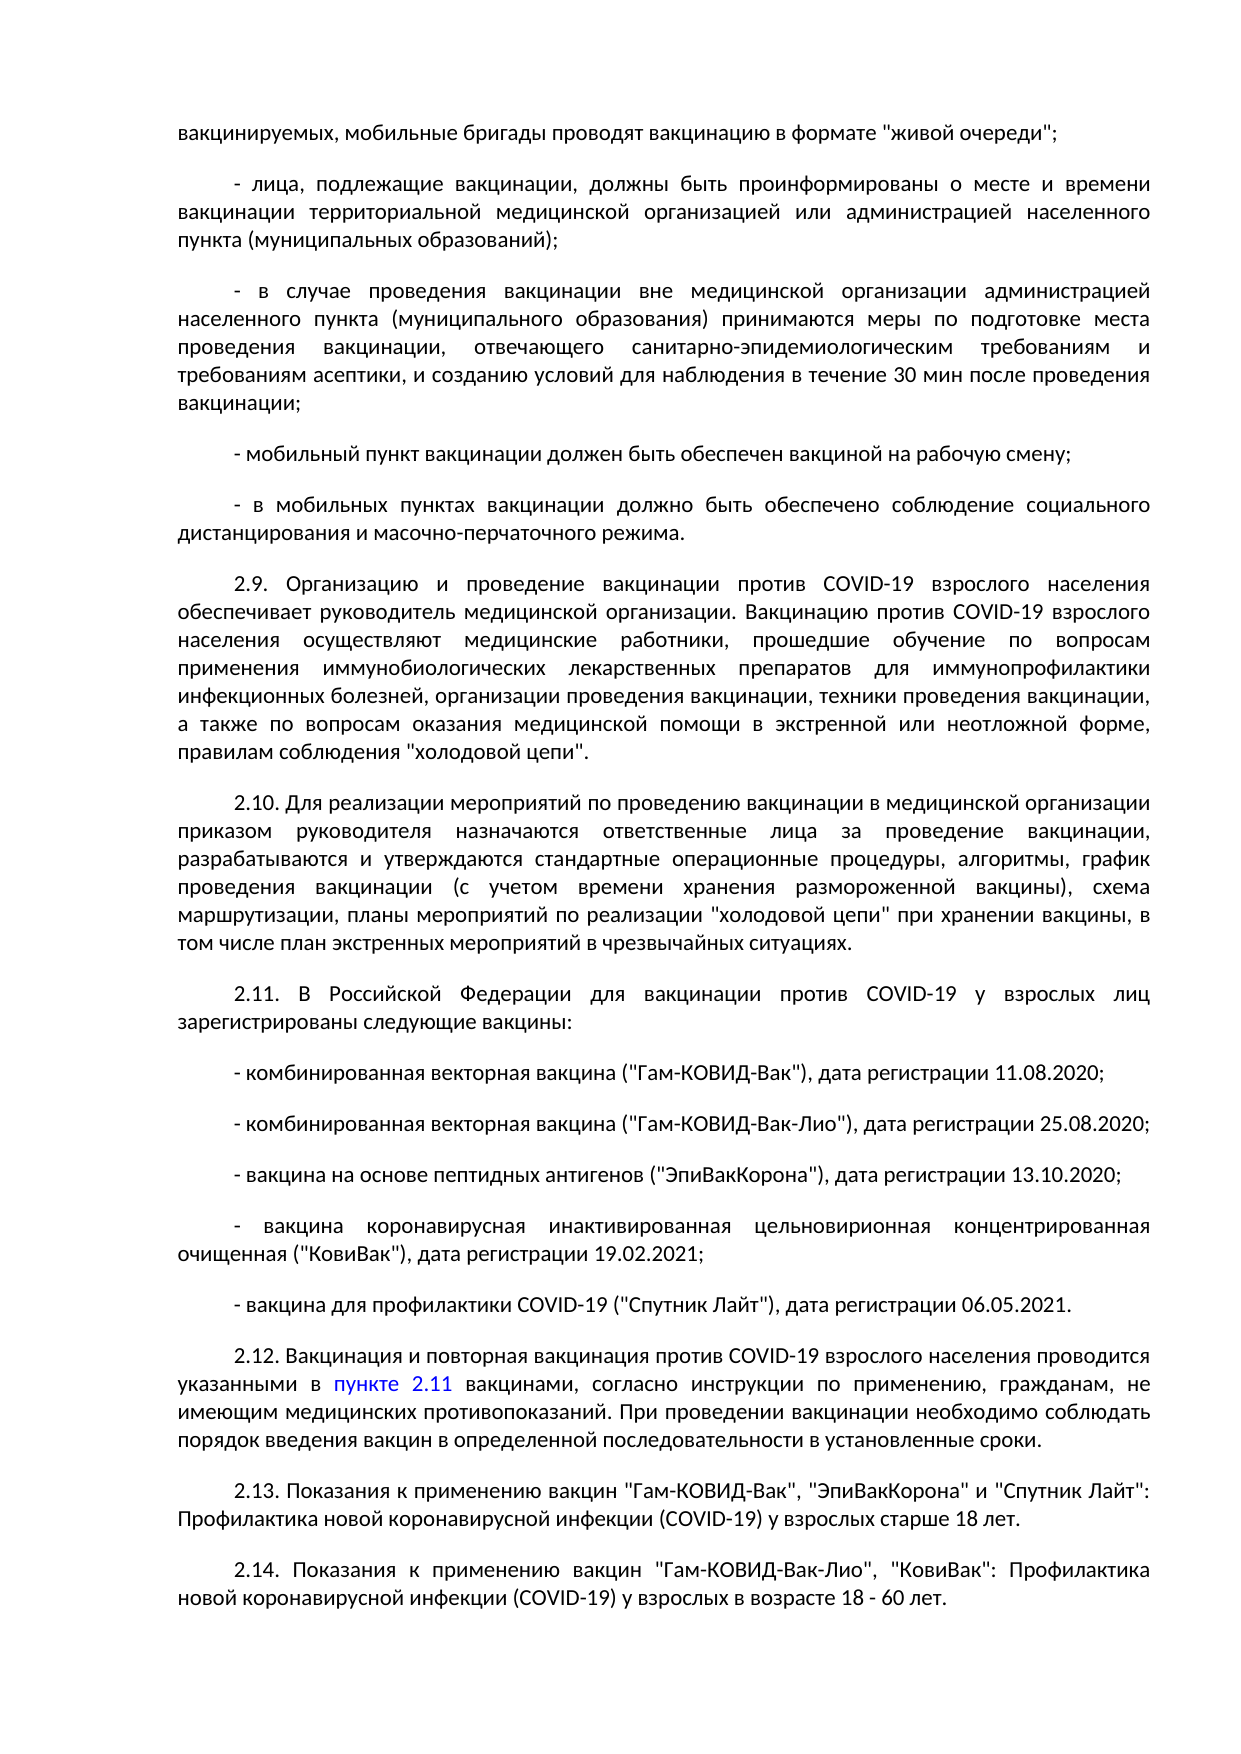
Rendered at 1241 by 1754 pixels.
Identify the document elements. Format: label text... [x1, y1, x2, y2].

text - вакцина для профилактики COVID-19 ("Спутник Лайт"), дата регистрации 06.05.2021. [177, 1290, 1152, 1318]
text - комбинированная векторная вакцина ("Гам-КОВИД-Вак"), дата регистрации 11.08.2020; [177, 1058, 1152, 1086]
text - комбинированная векторная вакцина ("Гам-КОВИД-Вак-Лио"), дата регистрации 25.08.2020; [177, 1109, 1152, 1137]
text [177, 118, 1152, 146]
text 2.12. Вакцинация и повторная вакцинация против COVID-19 взрослого населения проводится указанными в пункте 2.11 вакцинами, согласно инструкции по применению, гражданам, не имеющим медицинских противопоказаний. При проведении вакцинации необходимо соблюдать порядок введения вакцин в определенной последовательности в установленные сроки. [177, 1341, 1152, 1453]
text 2.9. Организацию и проведение вакцинации против COVID-19 взрослого населения обеспечивает руководитель медицинской организации. Вакцинацию против COVID-19 взрослого населения осуществляют медицинские работники, прошедшие обучение по вопросам применения иммунобиологических лекарственных препаратов для иммунопрофилактики инфекционных болезней, организации проведения вакцинации, техники проведения вакцинации, а также по вопросам оказания медицинской помощи в экстренной или неотложной форме, правилам соблюдения "холодовой цепи". [177, 569, 1152, 765]
text - мобильный пункт вакцинации должен быть обеспечен вакциной на рабочую смену; [177, 439, 1152, 467]
text - вакцина на основе пептидных антигенов ("ЭпиВакКорона"), дата регистрации 13.10.2020; [177, 1160, 1152, 1188]
text - в мобильных пунктах вакцинации должно быть обеспечено соблюдение социального дистанцирования и масочно-перчаточного режима. [177, 490, 1152, 546]
text - вакцина коронавирусная инактивированная цельновирионная концентрированная очищенная ("КовиВак"), дата регистрации 19.02.2021; [177, 1211, 1152, 1267]
text 2.14. Показания к применению вакцин "Гам-КОВИД-Вак-Лио", "КовиВак": Профилактика новой коронавирусной инфекции (COVID-19) у взрослых в возрасте 18 - 60 лет. [177, 1555, 1152, 1611]
text 2.13. Показания к применению вакцин "Гам-КОВИД-Вак", "ЭпиВакКорона" и "Спутник Лайт": Профилактика новой коронавирусной инфекции (COVID-19) у взрослых старше 18 лет. [177, 1476, 1152, 1532]
text 2.10. Для реализации мероприятий по проведению вакцинации в медицинской организации приказом руководителя назначаются ответственные лица за проведение вакцинации, разрабатываются и утверждаются стандартные операционные процедуры, алгоритмы, график проведения вакцинации (с учетом времени хранения размороженной вакцины), схема маршрутизации, планы мероприятий по реализации "холодовой цепи" при хранении вакцины, в том числе план экстренных мероприятий в чрезвычайных ситуациях. [177, 788, 1152, 956]
text 2.11. В Российской Федерации для вакцинации против COVID-19 у взрослых лиц зарегистрированы следующие вакцины: [177, 979, 1152, 1035]
text - в случае проведения вакцинации вне медицинской организации администрацией населенного пункта (муниципального образования) принимаются меры по подготовке места проведения вакцинации, отвечающего санитарно-эпидемиологическим требованиям и требованиям асептики, и созданию условий для наблюдения в течение 30 мин после проведения вакцинации; [177, 276, 1152, 416]
text - лица, подлежащие вакцинации, должны быть проинформированы о месте и времени вакцинации территориальной медицинской организацией или администрацией населенного пункта (муниципальных образований); [177, 169, 1152, 253]
